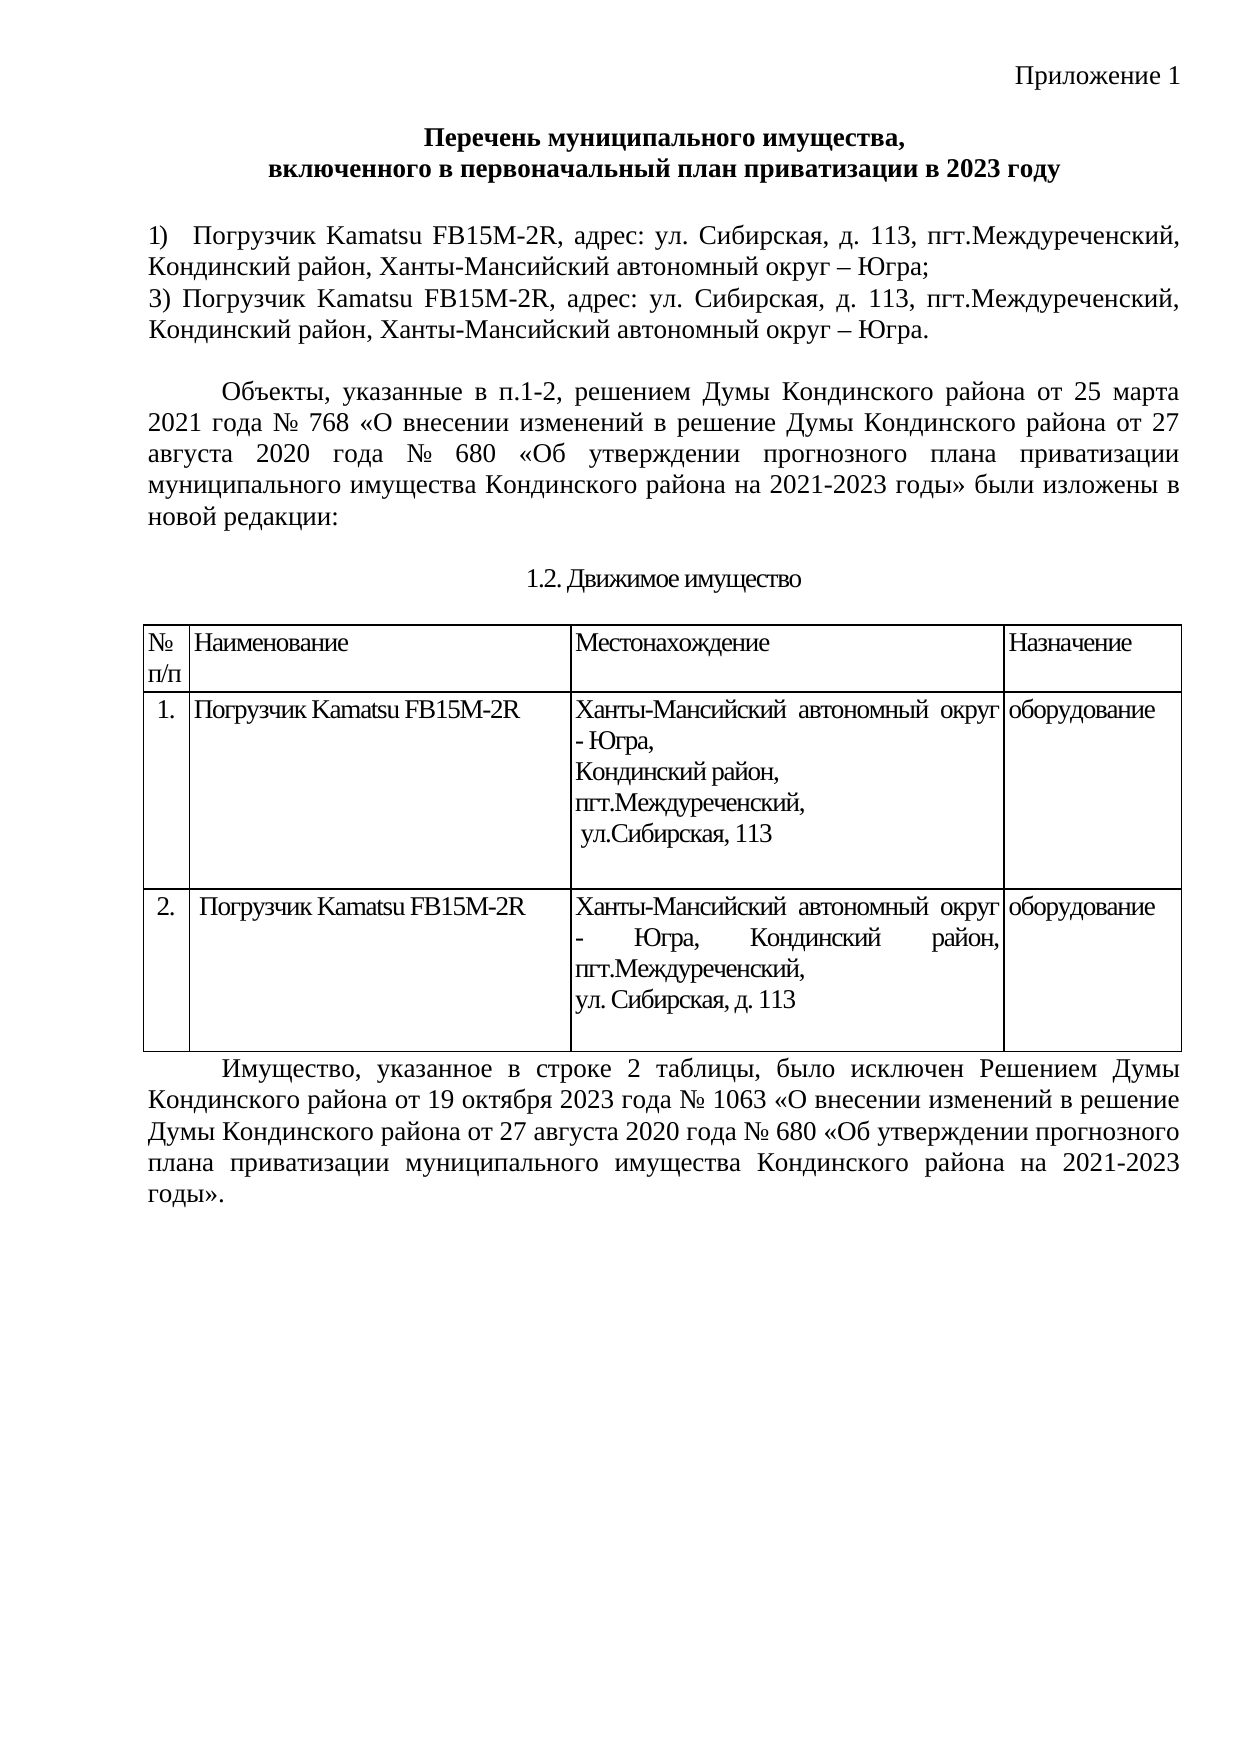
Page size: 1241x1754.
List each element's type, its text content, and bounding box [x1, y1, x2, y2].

text 1.2. Движимое имущество [148, 562, 1181, 593]
table_header № п/п [144, 626, 189, 691]
text включенного в первоначальный план приватизации в 2023 году [148, 152, 1181, 184]
table_cell оборудование [1005, 890, 1181, 1051]
text 1) Погрузчик Kamatsu FB15M-2R, адрес: ул. Сибирская, д. 113, пгт.Междуреченский, Кондинский район, Ханты-Мансийский автономный округ – Югра; [148, 219, 1181, 282]
text Объекты, указанные в п.1-2, решением Думы Кондинского района от 25 марта 2021 года № 768 «О внесении изменений в решение Думы Кондинского района от 27 августа 2020 года № 680 «Об утверждении прогнозного плана приватизации муниципального имущества Кондинского района на 2021-2023 годы» были изложены в новой редакции: [148, 375, 1181, 531]
table_cell оборудование [1005, 693, 1181, 888]
table_cell Погрузчик Kamatsu FB15M-2R [190, 693, 570, 888]
table_cell 1. [144, 693, 189, 888]
text Приложение 1 [148, 59, 1181, 90]
text Имущество, указанное в строке 2 таблицы, было исключен Решением Думы Кондинского района от 19 октября 2023 года № 1063 «О внесении изменений в решение Думы Кондинского района от 27 августа 2020 года № 680 «Об утверждении прогнозного плана приватизации муниципального имущества Кондинского района на 2021-2023 годы». [148, 1052, 1181, 1208]
table_cell Ханты-Мансийский автономный округ - Югра, Кондинский район, пгт.Междуреченский, ул.Сибирская, 113 [572, 693, 1003, 888]
table_cell Погрузчик Kamatsu FB15M-2R [190, 890, 570, 1051]
text Перечень муниципального имущества, [148, 121, 1181, 152]
table_cell Ханты-Мансийский автономный округ - Югра, Кондинский район, пгт.Междуреченский, ул. Сибирская, д. 113 [572, 890, 1003, 1051]
table_header Наименование [190, 626, 570, 691]
table_header Назначение [1005, 626, 1181, 691]
table_cell 2. [144, 890, 189, 1051]
text 3) Погрузчик Kamatsu FB15M-2R, адрес: ул. Сибирская, д. 113, пгт.Междуреченский, Кондинский район, Ханты-Мансийский автономный округ – Югра. [148, 282, 1181, 344]
table_header Местонахождение [572, 626, 1003, 691]
